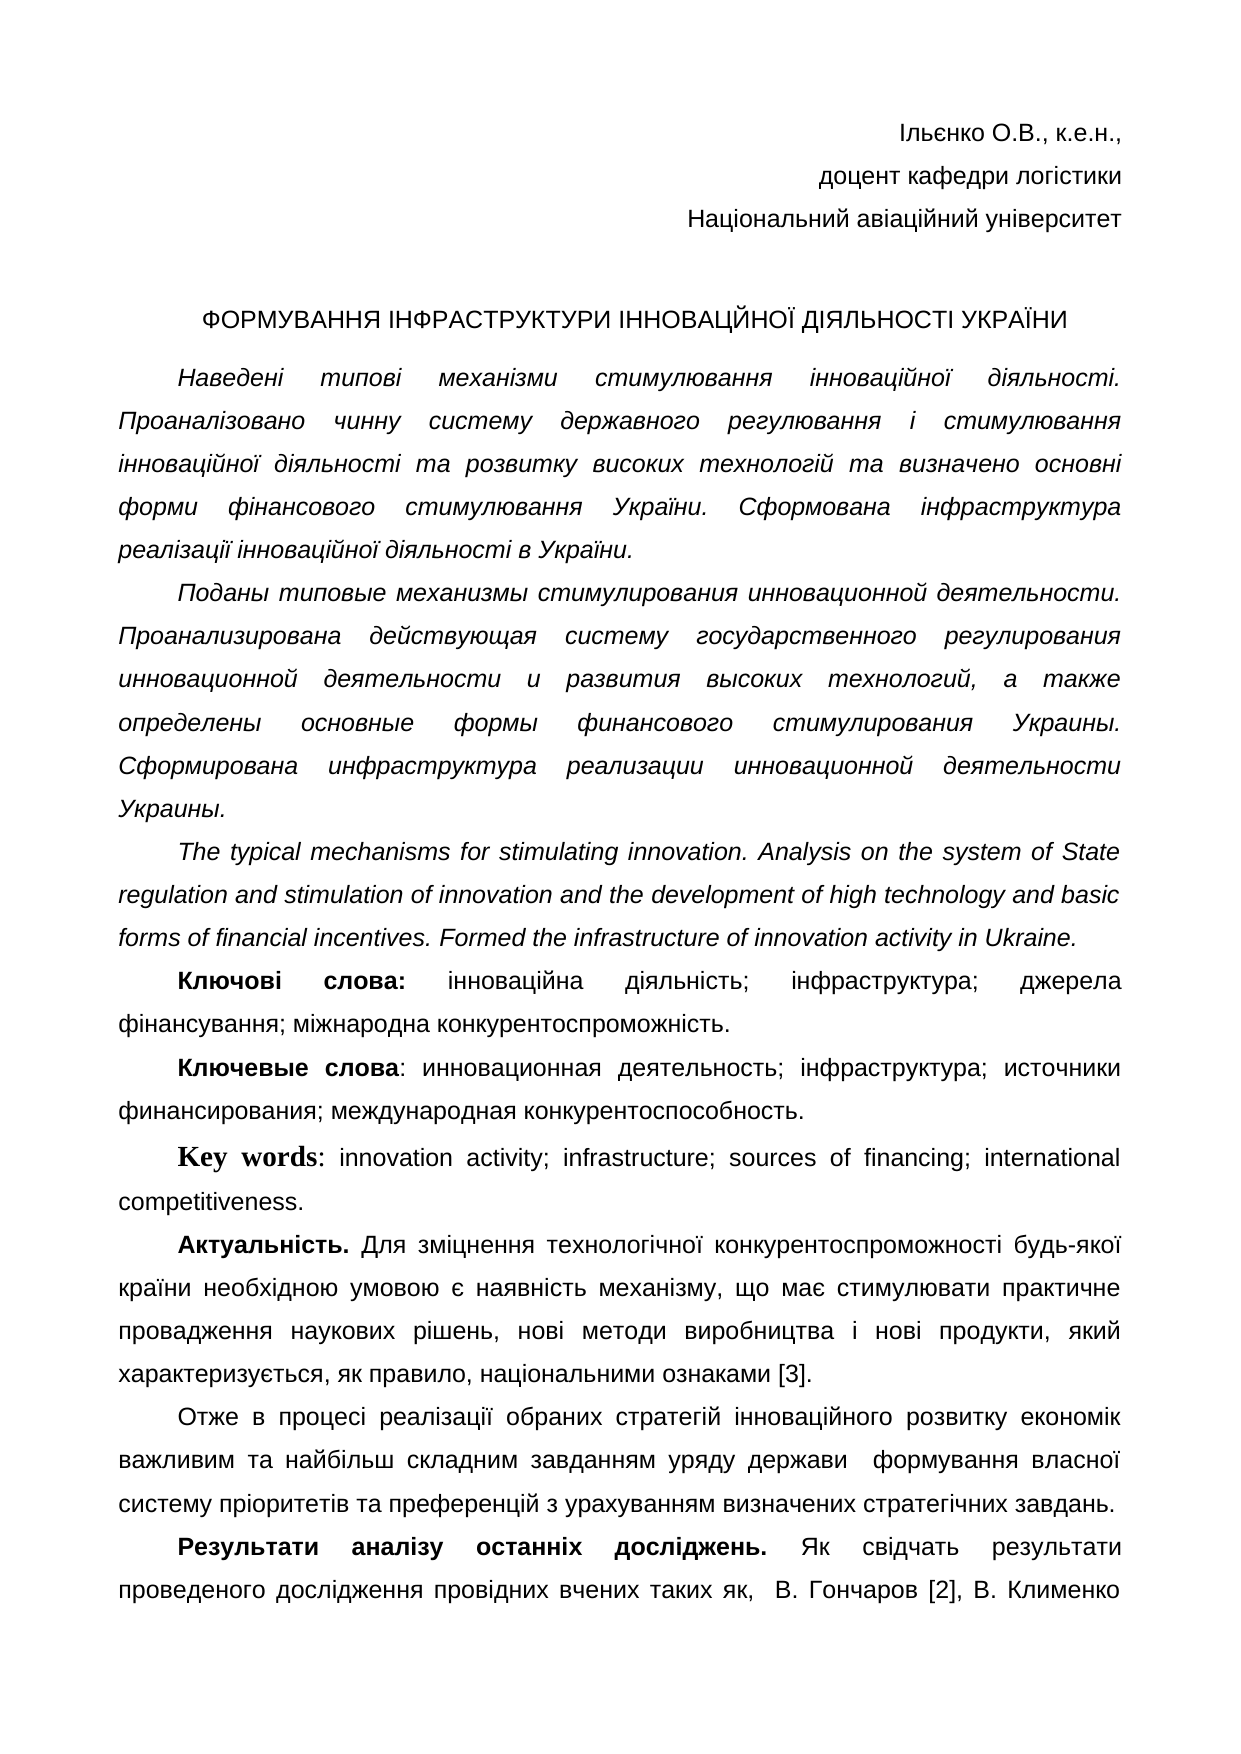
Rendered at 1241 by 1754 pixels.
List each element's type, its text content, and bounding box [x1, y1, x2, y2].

text Отже в процесі реалізації обраних стратегій інноваційного розвитку економік важливим та найбільш складним завданням уряду держави формування власної систему пріоритетів та преференцій з урахуванням визначених стратегічних завдань. [118, 1402, 1122, 1517]
text ФОРМУВАННЯ ІНФРАСТРУКТУРИ ІННОВАЦЙНОЇ ДІЯЛЬНОСТІ УКРАЇНИ [118, 305, 1122, 334]
text Актуальність. Для зміцнення технологічної конкурентоспроможності будь-якої країни необхідною умовою є наявність механізму, що має стимулювати практичне провадження наукових рішень, нові методи виробництва і нові продукти, який характеризується, як правило, національними ознаками [3]. [118, 1230, 1122, 1388]
text Наведені типові механізми стимулювання інноваційної діяльності. Проаналізовано чинну систему державного регулювання і стимулювання інноваційної діяльності та розвитку високих технологій та визначено основні форми фінансового стимулювання України. Сформована інфраструктура реалізації інноваційної діяльності в України. [118, 362, 1122, 564]
text доцент кафедри логістики [118, 161, 1122, 190]
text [118, 1532, 1122, 1603]
text The typical mechanisms for stimulating innovation. Analysis on the system of State regulation and stimulation of innovation and the development of high technology and basic forms of financial incentives. Formed the infrastructure of innovation activity in Ukraine. [118, 837, 1122, 952]
text Ключові слова: інноваційна діяльність; інфраструктура; джерела фінансування; міжнародна конкурентоспроможність. [118, 966, 1122, 1038]
text Поданы типовые механизмы стимулирования инновационной деятельности. Проанализирована действующая систему государственного регулирования инновационной деятельности и развития высоких технологий, а также определены основные формы финансового стимулирования Украины. Сформирована инфраструктура реализации инновационной деятельности Украины. [118, 578, 1122, 822]
text Ключевые слова: инновационная деятельность; інфраструктура; источники финансирования; международная конкурентоспособность. [118, 1052, 1122, 1124]
text Key words: innovation activity; infrastructure; sources of financing; international competitiveness. [118, 1139, 1122, 1215]
text Ільєнко О.В., к.е.н., [118, 118, 1122, 147]
text Національний авіаційний університет [118, 204, 1122, 233]
